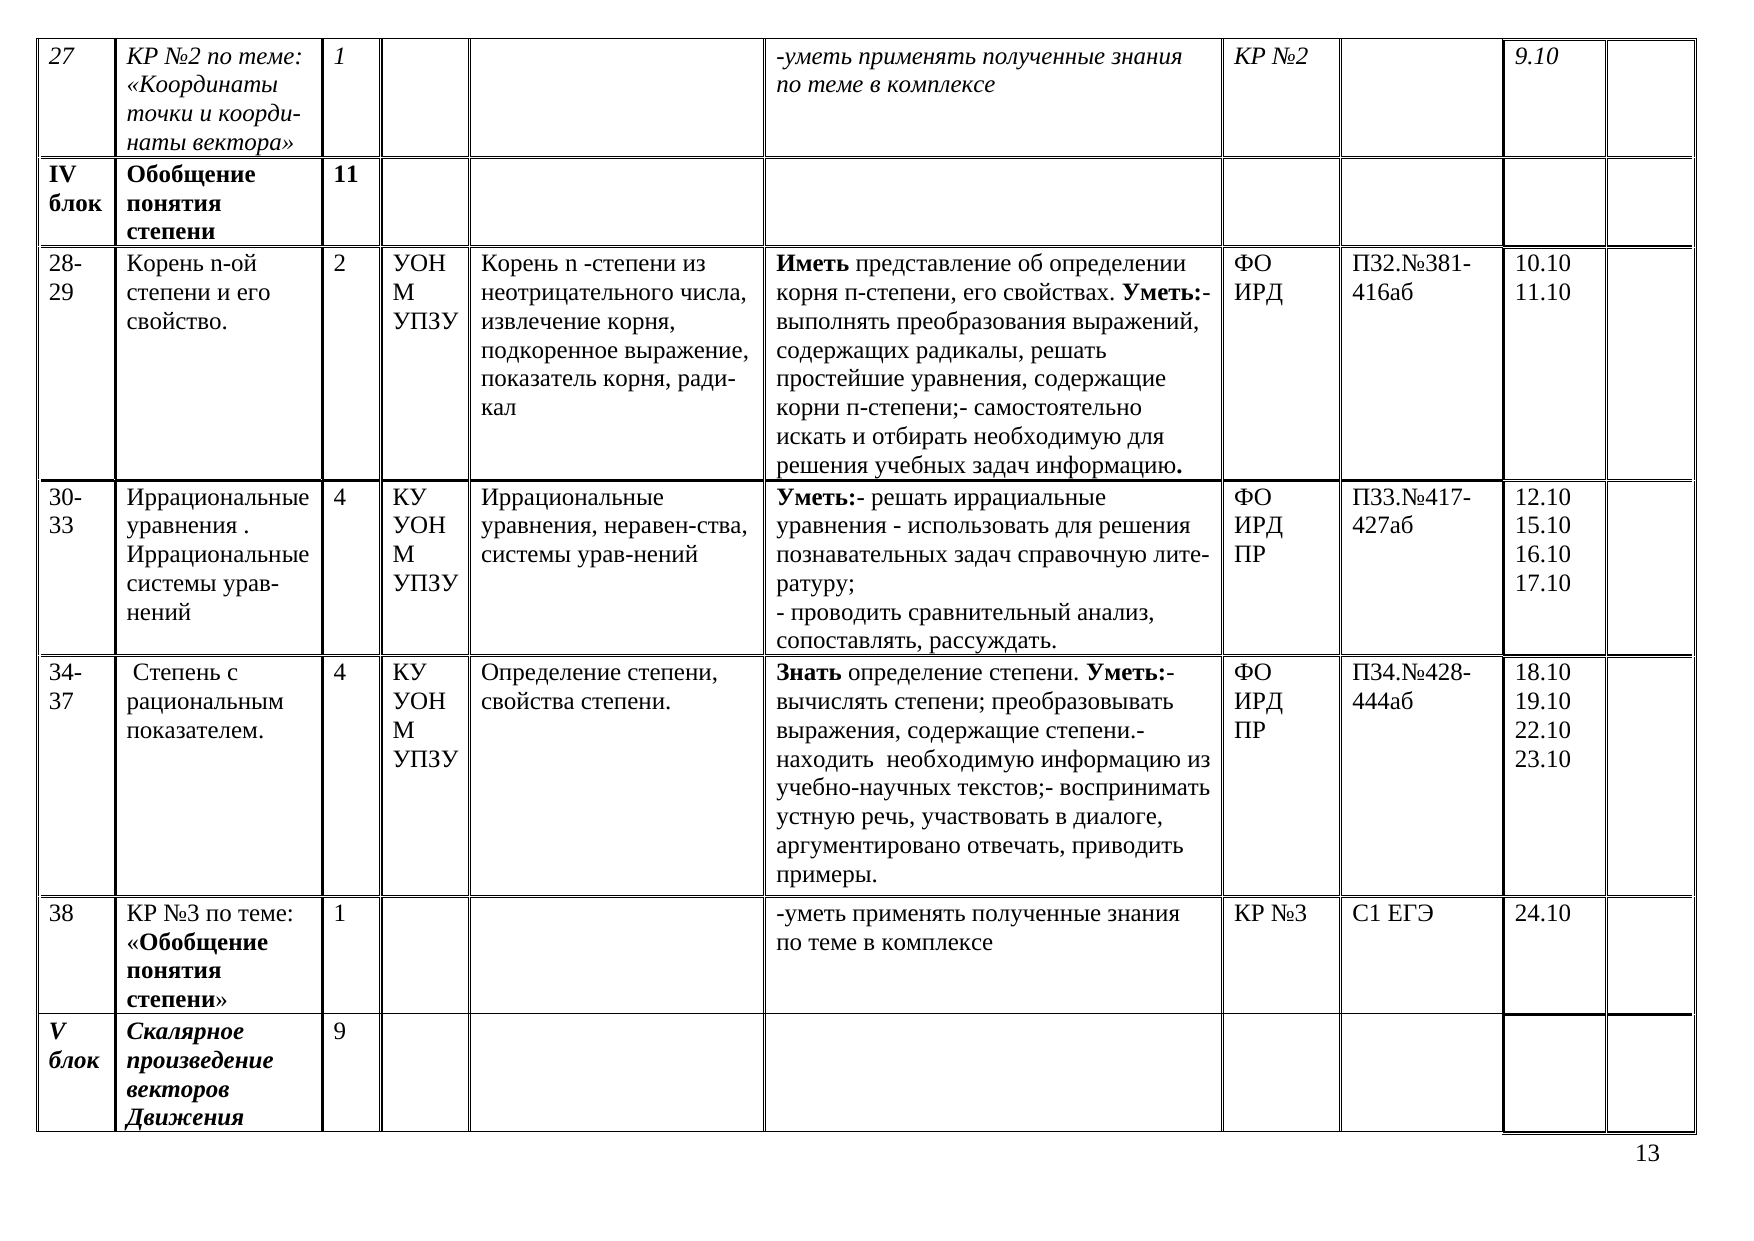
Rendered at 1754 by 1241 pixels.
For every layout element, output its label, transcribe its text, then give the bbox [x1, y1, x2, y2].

table_cell [1608, 1013, 1695, 1131]
table_cell 10.10 11.10 [1505, 249, 1605, 478]
table_cell 1 [324, 39, 379, 156]
table_cell -уметь применять полученные знания по теме в комплексе [766, 39, 1221, 156]
table_cell [1608, 245, 1694, 478]
table_cell 38 [38, 895, 115, 1013]
table_cell V блок [39, 1014, 114, 1131]
table_cell П33.№417-427аб [1342, 482, 1502, 654]
table_cell ФО ИРД [1224, 248, 1339, 478]
table_cell 12.10 15.10 16.10 17.10 [1505, 482, 1605, 654]
table_cell КУ УОНМ УПЗУ [383, 482, 468, 654]
table_cell ФО ИРД ПР [1224, 482, 1339, 654]
table_cell [383, 1014, 468, 1131]
table_cell 34-37 [39, 654, 114, 895]
table_cell 4 [324, 657, 379, 895]
table_cell [1606, 895, 1695, 1013]
table_cell [471, 159, 763, 245]
table_cell [1505, 159, 1605, 245]
table_cell IV блок [39, 156, 114, 245]
table_cell [383, 898, 468, 1013]
table_cell [1608, 479, 1694, 654]
table_cell КР №3 по теме: «Обобщение понятия степени» [117, 898, 321, 1013]
table_cell [1224, 1014, 1339, 1131]
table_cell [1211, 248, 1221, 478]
table_cell 28-29 [39, 245, 114, 478]
table_cell КР №3 [1224, 898, 1339, 1013]
table_cell Скалярное произведение векторов Движения [117, 1014, 321, 1131]
table_cell П32.№381-416аб [1342, 248, 1502, 478]
table_cell 9 [324, 1014, 379, 1131]
table_cell [1342, 39, 1502, 156]
table_cell Знать определение степени. Уметь:- вычислять степени; преобразовывать выражения, содержащие степени.-находить необходимую информацию из учебно-научных текстов;- воспринимать устную речь, участвовать в диалоге, аргументировано отвечать, приводить примеры. [766, 657, 1221, 895]
table_cell [471, 898, 763, 1013]
table_cell Степень с рациональным показателем. [117, 657, 321, 895]
table_cell КР №2 [1224, 39, 1339, 156]
table_cell [1608, 41, 1694, 156]
table_cell Корень n-ой степени и его свойство. [117, 248, 321, 478]
table_cell 4 [324, 482, 379, 654]
table_cell [1608, 654, 1694, 895]
table_cell 2 [324, 248, 379, 478]
table_cell 1 [324, 898, 379, 1013]
table_cell Иррациональные уравнения . Иррациональные системы урав-нений [117, 482, 321, 654]
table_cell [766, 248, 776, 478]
table_cell ФО ИРД ПР [1224, 657, 1339, 895]
table_cell [1342, 1014, 1502, 1131]
table_cell [471, 39, 763, 156]
table_cell Обобщение понятия степени [117, 159, 321, 245]
table_cell -уметь применять полученные знания по теме в комплексе [766, 898, 1221, 1013]
table_cell [766, 159, 1221, 245]
table_cell 24.10 [1505, 898, 1605, 1013]
table_cell 9.10 [1505, 41, 1605, 156]
table_cell [766, 1014, 1221, 1131]
table_cell [1224, 159, 1339, 245]
table_cell [471, 1014, 763, 1131]
table_cell [383, 159, 468, 245]
table_cell УОНМ УПЗУ [383, 248, 468, 478]
table_cell 30-33 [38, 479, 114, 654]
table_cell С1 ЕГЭ [1342, 898, 1502, 1013]
table_cell КУ УОНМ УПЗУ [383, 657, 468, 895]
table_cell Иррациональные уравнения, неравен-ства, системы урав-нений [471, 482, 763, 654]
table_cell П34.№428-444аб [1342, 657, 1502, 895]
table_cell 11 [324, 159, 379, 245]
table_cell 18.10 19.10 22.10 23.10 [1505, 658, 1605, 895]
table_cell 27 [39, 39, 114, 156]
table_cell Корень n -степени из неотрицательного числа, извлечение корня, подкоренное выражение, показатель корня, радикал [471, 248, 763, 478]
table_cell [1505, 1016, 1605, 1131]
table_cell Определение степени, свойства степени. [471, 657, 763, 895]
table_cell КР №2 по теме: «Координаты точки и коорди-наты вектора» [117, 39, 321, 156]
table_cell [383, 39, 468, 156]
table_cell [1342, 159, 1502, 245]
table_cell Уметь:- решать иррациальные уравнения - использовать для решения познавательных задач справочную литературу; - проводить сравнительный анализ, сопоставлять, рассуждать. [766, 482, 1221, 654]
table_cell [1606, 156, 1695, 245]
